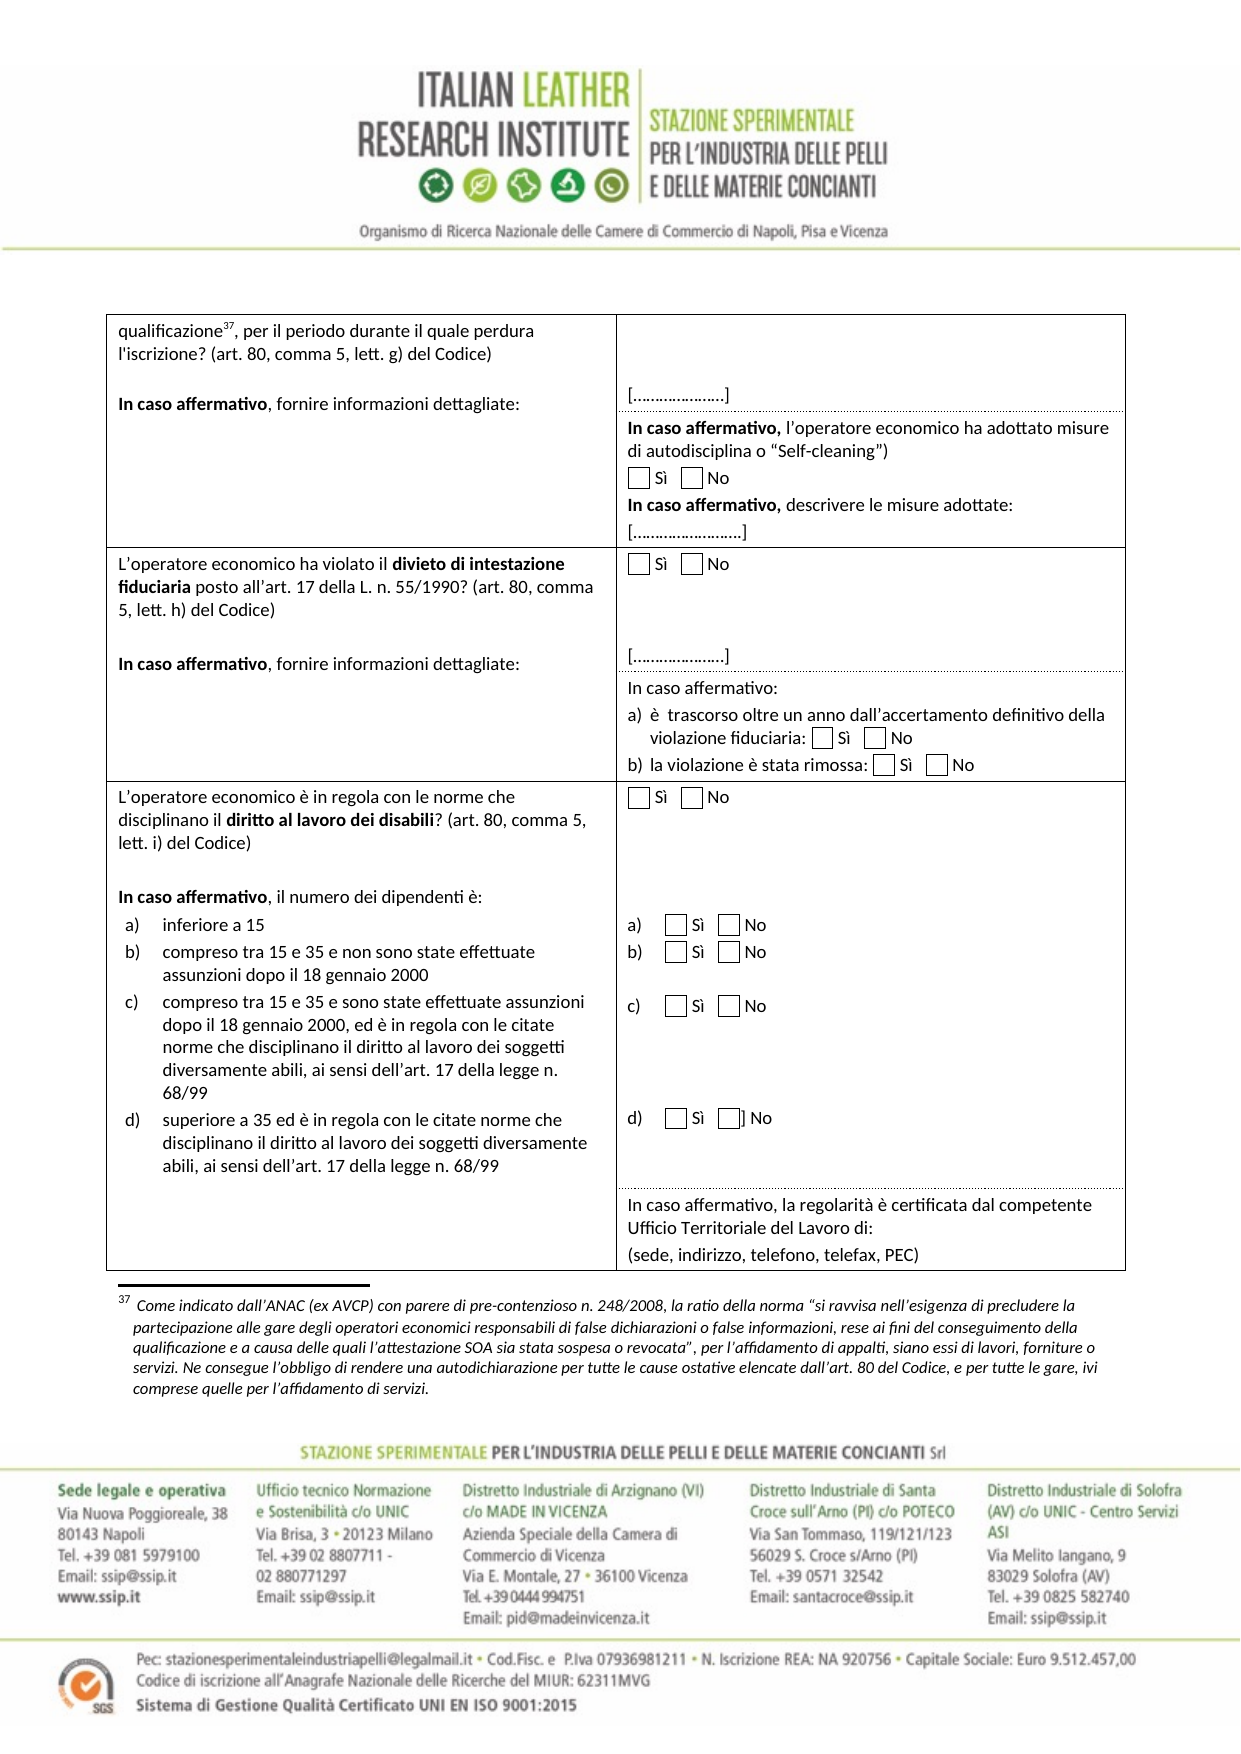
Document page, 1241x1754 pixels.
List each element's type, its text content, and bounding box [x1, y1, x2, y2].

table_cell L’operatore economico ha violato il divieto di intestazione fiduciaria posto all’art. 17 della L. n. 55/1990? (art. 80, comma 5, lett. h) del Codice) In caso affermativo, fornire informazioni dettagliate: [107, 548, 616, 781]
picture [0, 65, 1241, 255]
table_cell L’operatore economico risulta iscritto nel casellario informatico tenuto dall’Osservatorio dell’ANAC, di cui all’art. 213 del Codice per aver presentato falsa dichiarazione o falsa documentazione ai fini del rilascio dell'attestazione di qualificazione, per il periodo durante il quale perdura l'iscrizione? (art. 80, comma 5, lett. g) del Codice) In caso affermativo, fornire informazioni dettagliate: [107, 315, 616, 547]
table_cell In caso affermativo, l’operatore economico ha adottato misure di autodisciplina o “Self-cleaning”) Sì No In caso affermativo, descrivere le misure adottate: […………………….] [617, 411, 1125, 547]
table_cell Sì No […………………] [617, 548, 1125, 671]
picture [0, 1443, 1241, 1726]
table_cell L’operatore economico è in regola con le norme che disciplinano il diritto al lavoro dei disabili? (art. 80, comma 5, lett. i) del Codice) In caso affermativo, il numero dei dipendenti è: inferiore a 15 compreso tra 15 e 35 e non sono state effettuate assunzioni dopo il 18 gennaio 2000 compreso tra 15 e 35 e sono state effettuate assunzioni dopo il 18 gennaio 2000, ed è in regola con le citate norme che disciplinano il diritto al lavoro dei soggetti diversamente abili, ai sensi dell’art. 17 della legge n. 68/99 superiore a 35 ed è in regola con le citate norme che disciplinano il diritto al lavoro dei soggetti diversamente abili, ai sensi dell’art. 17 della legge n. 68/99 [107, 782, 616, 1270]
table_cell Sì No […………………] [617, 315, 1125, 411]
table_cell Sì No Sì No Sì No Sì No Sì ] No [617, 782, 1125, 1188]
table_cell In caso affermativo: è trascorso oltre un anno dall’accertamento definitivo della violazione fiduciaria: Sì No la violazione è stata rimossa: Sì No [617, 671, 1125, 781]
